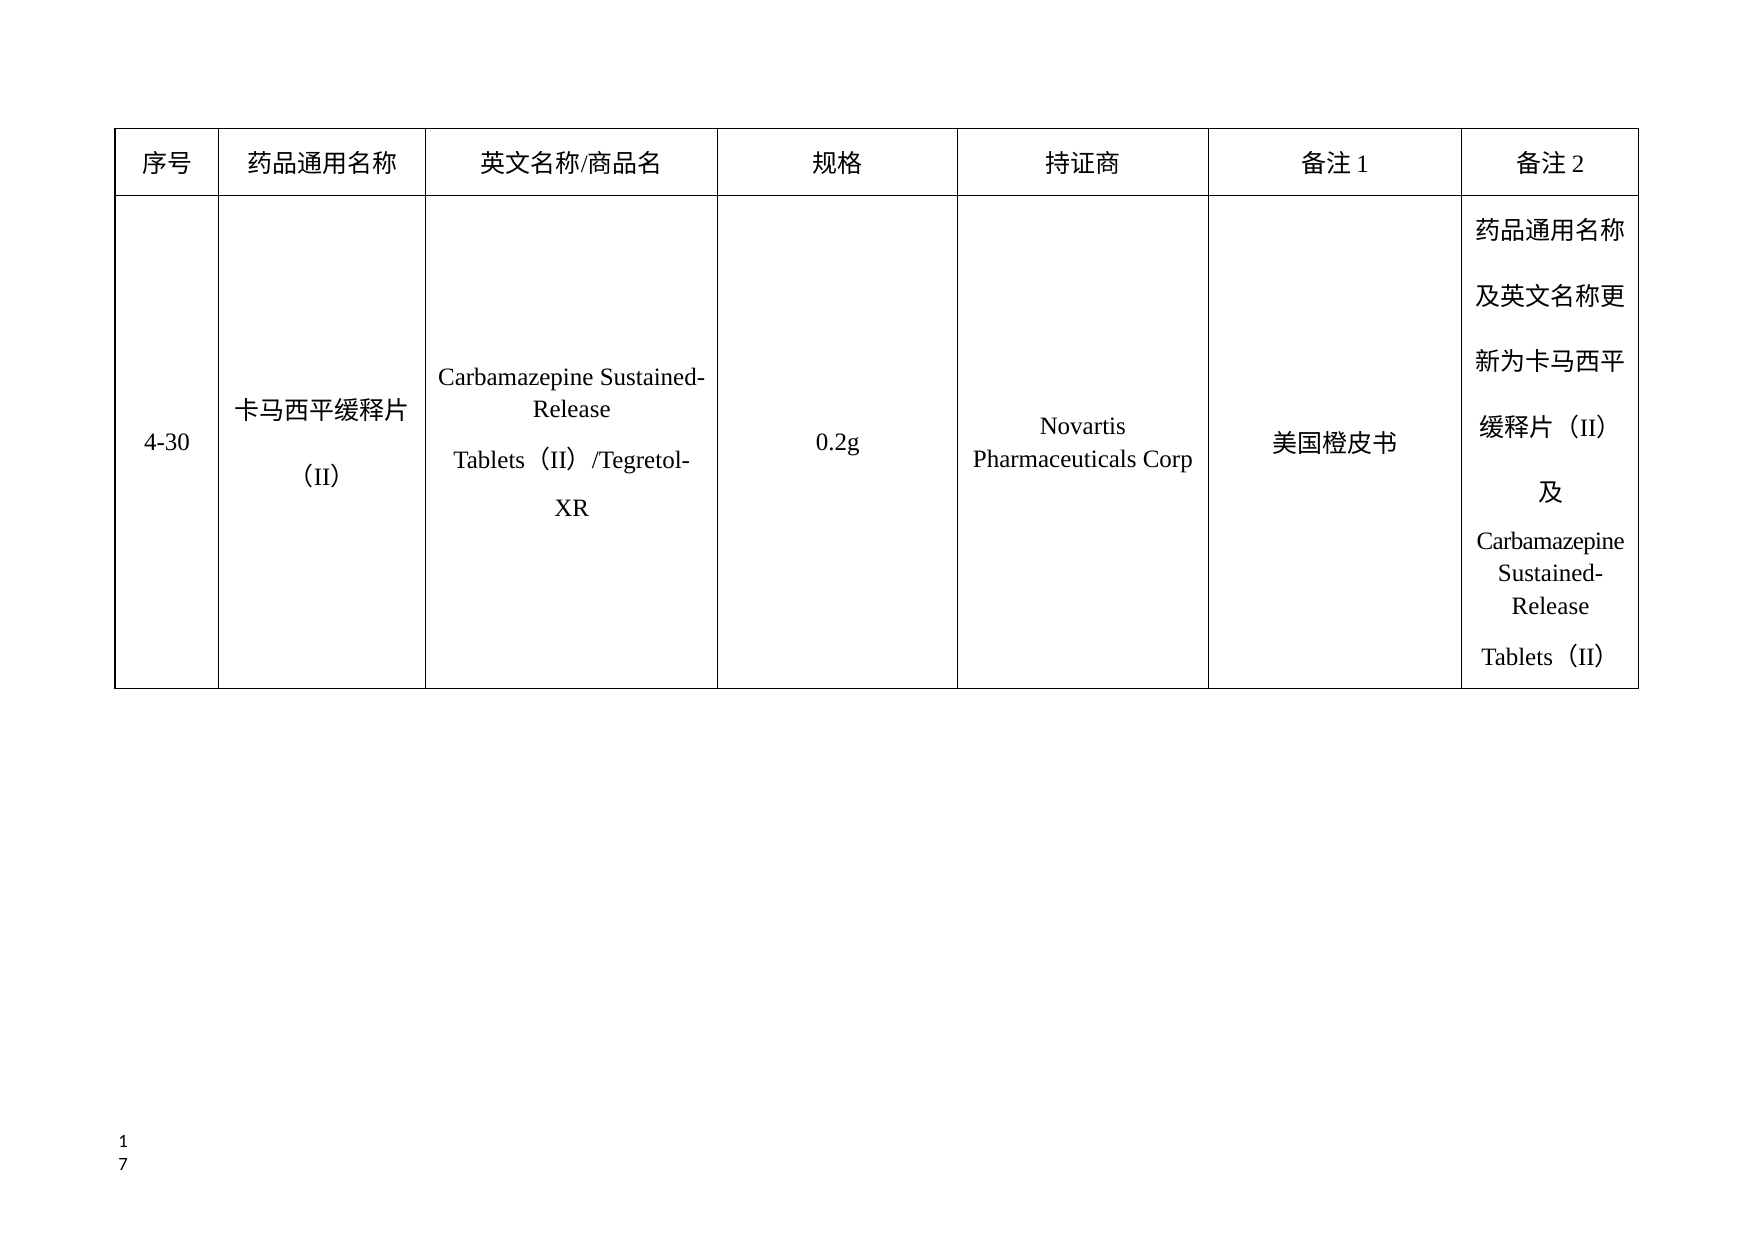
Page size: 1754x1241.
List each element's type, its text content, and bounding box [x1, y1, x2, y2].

table_header 序号 [116, 129, 218, 194]
table_header 持证商 [958, 129, 1208, 194]
table_header 备注2 [1462, 129, 1638, 194]
table_cell 4-30 [116, 196, 218, 688]
table_cell 卡马西平缓释片（II） [219, 196, 425, 688]
table_header 规格 [718, 129, 957, 194]
table_cell 美国橙皮书 [1209, 196, 1461, 688]
table_cell 药品通用名称及英文名称更新为卡马西平缓释片（II）及Carbamazepine Sustained-Release Tablets（II） [1462, 196, 1638, 688]
table_header 英文名称/商品名 [426, 129, 717, 194]
table_cell 0.2g [718, 196, 957, 688]
table_cell Novartis Pharmaceuticals Corp [958, 196, 1208, 688]
table_cell Carbamazepine Sustained-Release Tablets（II）/Tegretol-XR [426, 196, 717, 688]
table_header 备注1 [1209, 129, 1461, 194]
table_header 药品通用名称 [219, 129, 425, 194]
